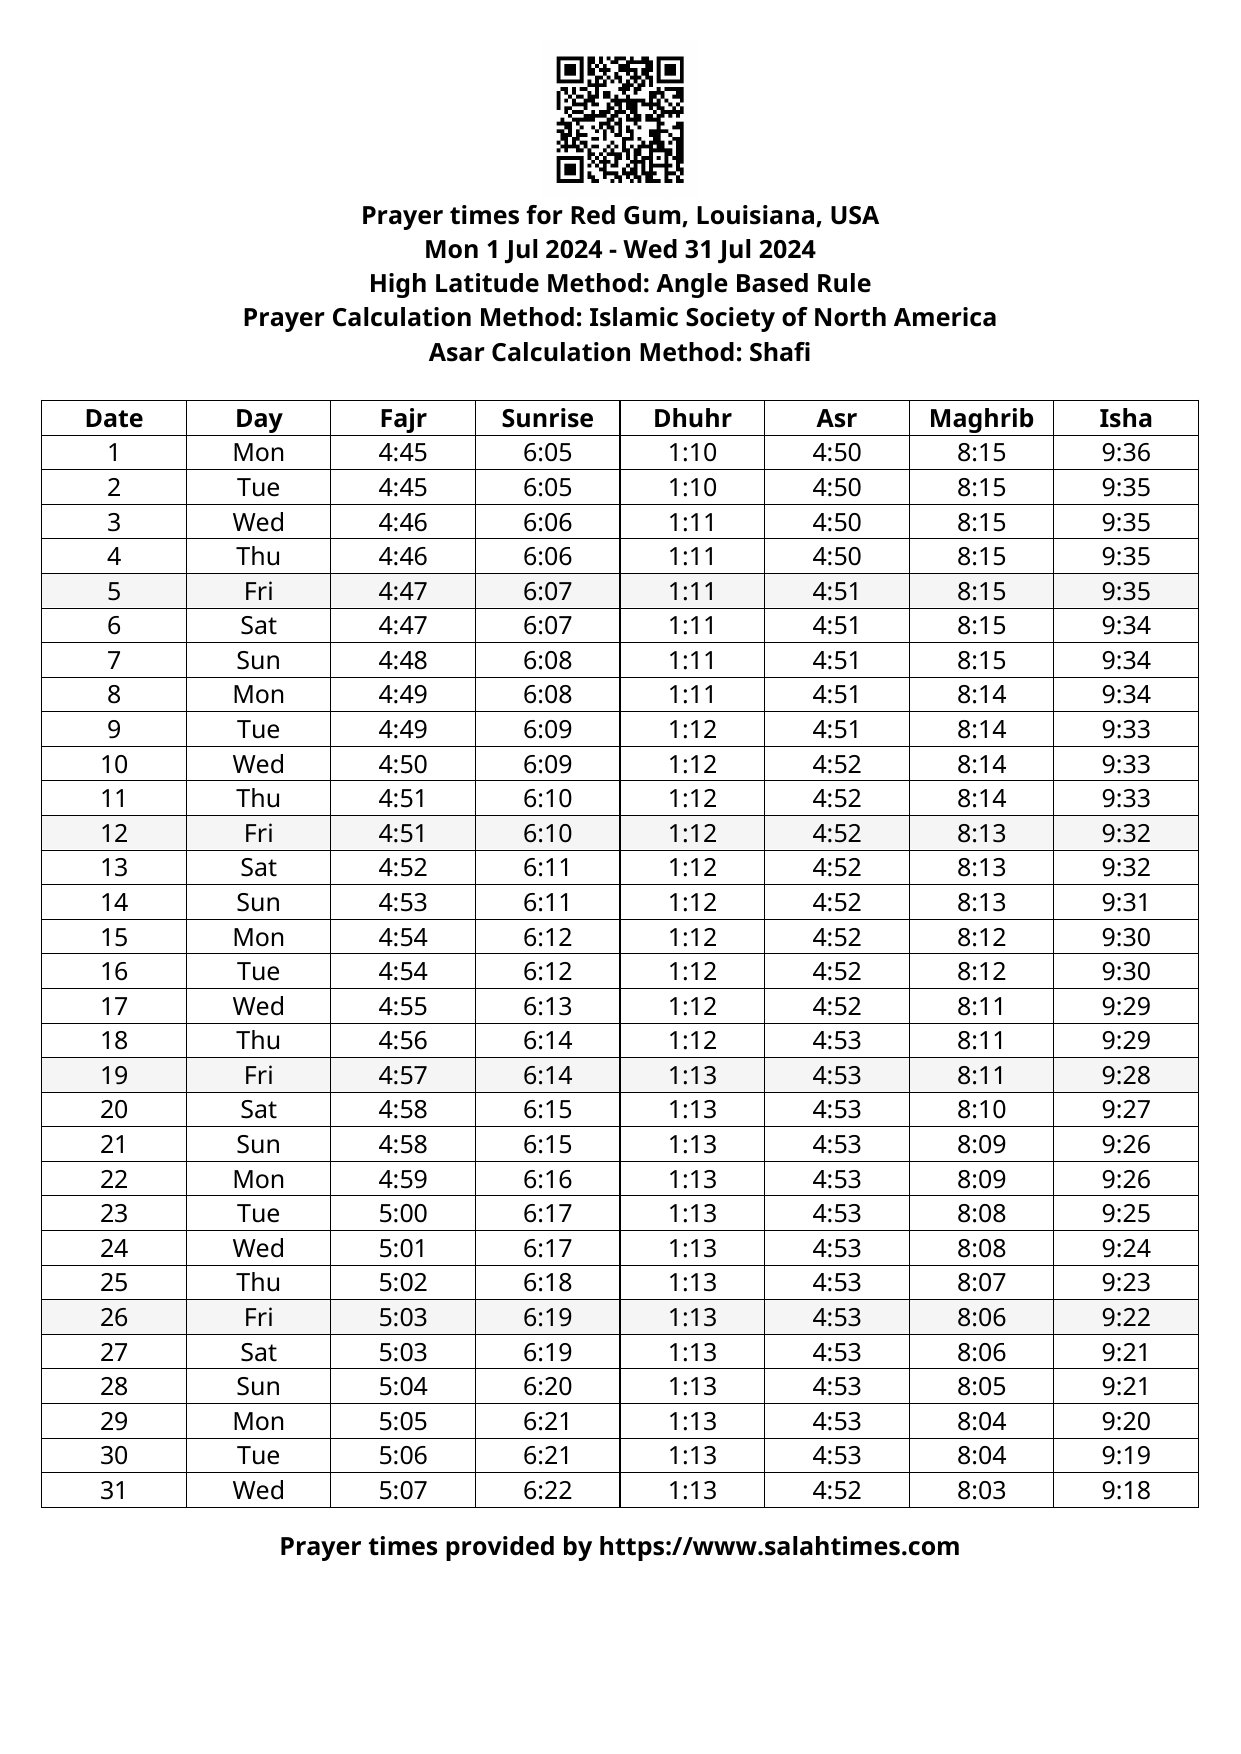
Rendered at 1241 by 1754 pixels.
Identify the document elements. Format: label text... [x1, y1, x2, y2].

table_cell 8:14 [910, 678, 1053, 711]
table_cell 4:52 [765, 851, 909, 884]
table_cell 8:12 [910, 920, 1053, 953]
table_cell 1:11 [621, 643, 764, 677]
table_cell 6:08 [476, 678, 619, 711]
table_cell 4:52 [765, 885, 909, 919]
table_cell 6:09 [476, 712, 619, 746]
table_cell 8:15 [910, 574, 1053, 607]
table_cell 1:12 [621, 781, 764, 815]
table_cell 22 [42, 1162, 186, 1195]
table_cell 5:05 [331, 1404, 475, 1437]
table_cell 5:03 [331, 1300, 475, 1334]
table_cell 9:26 [1054, 1127, 1198, 1161]
table_cell Wed [187, 747, 330, 780]
table_cell 9:21 [1054, 1369, 1198, 1403]
table_cell 5:06 [331, 1439, 475, 1472]
table_cell 8:06 [910, 1300, 1053, 1334]
table_cell Sat [187, 851, 330, 884]
table_cell Thu [187, 1266, 330, 1299]
table_cell 1:13 [621, 1162, 764, 1195]
table_cell 1:11 [621, 539, 764, 573]
table_cell 6:18 [476, 1266, 619, 1299]
table_cell 1:11 [621, 678, 764, 711]
table_cell 8 [42, 678, 186, 711]
table_cell 6:19 [476, 1300, 619, 1334]
table_cell 1 [42, 436, 186, 469]
table_cell 6:22 [476, 1473, 619, 1507]
table_cell 1:13 [621, 1404, 764, 1437]
table_cell 5:00 [331, 1196, 475, 1230]
table_cell 4:52 [765, 816, 909, 849]
table_cell 6:08 [476, 643, 619, 677]
table_cell 1:11 [621, 505, 764, 538]
table_cell 6:21 [476, 1404, 619, 1437]
table_cell 1:13 [621, 1300, 764, 1334]
table_cell 9:33 [1054, 712, 1198, 746]
table_cell 4:51 [765, 574, 909, 607]
table_cell 8:11 [910, 1024, 1053, 1057]
table_cell 4:58 [331, 1127, 475, 1161]
table_cell 5 [42, 574, 186, 607]
text High Latitude Method: Angle Based Rule [42, 266, 1198, 300]
table_cell 9:26 [1054, 1162, 1198, 1195]
table_cell Thu [187, 1024, 330, 1057]
table_cell Sat [187, 1093, 330, 1126]
text Asar Calculation Method: Shafi [42, 334, 1198, 368]
table_cell 4:46 [331, 539, 475, 573]
picture [542, 41, 699, 198]
table_cell 2 [42, 470, 186, 504]
table_cell 4:53 [765, 1335, 909, 1368]
table_cell 4:57 [331, 1058, 475, 1092]
table_cell 8:15 [910, 470, 1053, 504]
table_cell 9:29 [1054, 1024, 1198, 1057]
table_cell 1:13 [621, 1058, 764, 1092]
table_cell 9:31 [1054, 885, 1198, 919]
table_cell 4:52 [331, 851, 475, 884]
table_cell 8:15 [910, 609, 1053, 642]
table_cell 9:24 [1054, 1231, 1198, 1264]
table_cell Wed [187, 1231, 330, 1264]
table_cell Mon [187, 1162, 330, 1195]
table_header Date [42, 401, 186, 434]
table_cell 4:50 [331, 747, 475, 780]
table_cell 4:51 [765, 609, 909, 642]
table_cell 11 [42, 781, 186, 815]
table_cell 25 [42, 1266, 186, 1299]
table_cell 4:52 [765, 989, 909, 1022]
table_cell 8:08 [910, 1231, 1053, 1264]
table_cell 16 [42, 954, 186, 988]
table_cell 6:12 [476, 920, 619, 953]
table_cell Sat [187, 609, 330, 642]
table_cell 1:13 [621, 1473, 764, 1507]
table_header Dhuhr [621, 401, 764, 434]
table_cell 4:53 [765, 1196, 909, 1230]
table_cell 29 [42, 1404, 186, 1437]
table_cell 4:51 [331, 781, 475, 815]
table_cell 9:33 [1054, 747, 1198, 780]
table_cell 4:52 [765, 781, 909, 815]
table_cell 9:33 [1054, 781, 1198, 815]
table_cell 4:53 [765, 1266, 909, 1299]
table_cell 9:36 [1054, 436, 1198, 469]
table_cell 8:04 [910, 1404, 1053, 1437]
table_cell 12 [42, 816, 186, 849]
table_cell 1:13 [621, 1127, 764, 1161]
table_cell Fri [187, 574, 330, 607]
table_cell 4:52 [765, 920, 909, 953]
table_cell 9:34 [1054, 643, 1198, 677]
table_cell 1:11 [621, 609, 764, 642]
table_cell 1:12 [621, 816, 764, 849]
table_cell 4:49 [331, 678, 475, 711]
table_cell 1:13 [621, 1439, 764, 1472]
table_cell 4:51 [765, 678, 909, 711]
table_cell 4:47 [331, 574, 475, 607]
table_cell 30 [42, 1439, 186, 1472]
table_cell 1:12 [621, 747, 764, 780]
table_cell 8:15 [910, 643, 1053, 677]
table_cell 8:05 [910, 1369, 1053, 1403]
table_cell 4:50 [765, 470, 909, 504]
table_cell 4:45 [331, 436, 475, 469]
table_cell 1:10 [621, 470, 764, 504]
table_cell 4:53 [765, 1300, 909, 1334]
table_cell Sun [187, 643, 330, 677]
table_cell 6:12 [476, 954, 619, 988]
table_cell 18 [42, 1024, 186, 1057]
table_cell 4:53 [765, 1024, 909, 1057]
table_cell 9:28 [1054, 1058, 1198, 1092]
table_cell 4:56 [331, 1024, 475, 1057]
table_cell 6:17 [476, 1231, 619, 1264]
table_cell 9:27 [1054, 1093, 1198, 1126]
table_cell 1:12 [621, 954, 764, 988]
table_cell 6:13 [476, 989, 619, 1022]
table_cell Fri [187, 1058, 330, 1092]
table_cell 4:53 [765, 1127, 909, 1161]
table_cell 9:32 [1054, 816, 1198, 849]
table_cell 1:10 [621, 436, 764, 469]
table_cell 5:02 [331, 1266, 475, 1299]
table_cell 1:13 [621, 1335, 764, 1368]
table_cell 4:53 [765, 1231, 909, 1264]
table_cell 4:54 [331, 954, 475, 988]
text Prayer times for Red Gum, Louisiana, USA [42, 198, 1198, 232]
table_cell 6:17 [476, 1196, 619, 1230]
table_cell Wed [187, 505, 330, 538]
table_cell 27 [42, 1335, 186, 1368]
table_cell Tue [187, 712, 330, 746]
table_cell 8:07 [910, 1266, 1053, 1299]
table_cell 4:51 [765, 643, 909, 677]
table_cell 13 [42, 851, 186, 884]
table_cell 28 [42, 1369, 186, 1403]
table_cell 21 [42, 1127, 186, 1161]
table_cell Sat [187, 1335, 330, 1368]
table_cell Tue [187, 470, 330, 504]
text Mon 1 Jul 2024 - Wed 31 Jul 2024 [42, 232, 1198, 266]
table_cell 4:52 [765, 954, 909, 988]
table_cell 26 [42, 1300, 186, 1334]
table_cell 7 [42, 643, 186, 677]
table_cell 5:01 [331, 1231, 475, 1264]
table_cell 14 [42, 885, 186, 919]
table_cell 4:53 [331, 885, 475, 919]
table_cell Tue [187, 1196, 330, 1230]
table_cell Thu [187, 781, 330, 815]
table_cell 9:34 [1054, 609, 1198, 642]
table_cell 6:16 [476, 1162, 619, 1195]
table_cell 8:11 [910, 1058, 1053, 1092]
table_cell 4:53 [765, 1093, 909, 1126]
table_cell Mon [187, 436, 330, 469]
table_cell Tue [187, 1439, 330, 1472]
table_cell 1:13 [621, 1196, 764, 1230]
table_cell 3 [42, 505, 186, 538]
table_cell 6:10 [476, 781, 619, 815]
table_cell 5:03 [331, 1335, 475, 1368]
table_cell 9:22 [1054, 1300, 1198, 1334]
table_cell 8:14 [910, 781, 1053, 815]
table_cell Fri [187, 816, 330, 849]
table_cell 9:32 [1054, 851, 1198, 884]
table_cell Mon [187, 920, 330, 953]
table_cell 1:12 [621, 920, 764, 953]
table_cell 6:15 [476, 1127, 619, 1161]
table_cell 8:09 [910, 1127, 1053, 1161]
table_header Maghrib [910, 401, 1053, 434]
table_cell 8:13 [910, 885, 1053, 919]
table_cell 1:13 [621, 1266, 764, 1299]
table_cell 5:07 [331, 1473, 475, 1507]
table_cell 9:35 [1054, 539, 1198, 573]
table_cell Wed [187, 1473, 330, 1507]
table_cell Sun [187, 1369, 330, 1403]
table_cell 6:11 [476, 851, 619, 884]
table_cell 4:52 [765, 747, 909, 780]
table_cell 6:05 [476, 470, 619, 504]
table_cell 1:12 [621, 712, 764, 746]
table_cell 6:05 [476, 436, 619, 469]
table_cell 4:48 [331, 643, 475, 677]
table_cell 8:10 [910, 1093, 1053, 1126]
table_cell 4:49 [331, 712, 475, 746]
table_cell 4:52 [765, 1473, 909, 1507]
table_cell 9:30 [1054, 920, 1198, 953]
table_cell 10 [42, 747, 186, 780]
table_cell 31 [42, 1473, 186, 1507]
table_cell Mon [187, 678, 330, 711]
table_cell 4:45 [331, 470, 475, 504]
table_cell 6:06 [476, 505, 619, 538]
table_cell 1:12 [621, 851, 764, 884]
table_cell 8:11 [910, 989, 1053, 1022]
text Prayer times provided by https://www.salahtimes.com [42, 1528, 1198, 1563]
table_header Fajr [331, 401, 475, 434]
table_cell 4:47 [331, 609, 475, 642]
table_cell 8:04 [910, 1439, 1053, 1472]
table_cell 4:51 [331, 816, 475, 849]
table_cell 5:04 [331, 1369, 475, 1403]
table_cell 9:35 [1054, 470, 1198, 504]
table_cell Sun [187, 885, 330, 919]
table_cell 6:15 [476, 1093, 619, 1126]
table_cell Sun [187, 1127, 330, 1161]
table_cell Wed [187, 989, 330, 1022]
table_cell 4:54 [331, 920, 475, 953]
table_cell 1:13 [621, 1231, 764, 1264]
table_cell Mon [187, 1404, 330, 1437]
table_cell 24 [42, 1231, 186, 1264]
table_cell 4:46 [331, 505, 475, 538]
table_cell 6:19 [476, 1335, 619, 1368]
table_cell Tue [187, 954, 330, 988]
table_cell 8:14 [910, 747, 1053, 780]
table_cell 8:13 [910, 816, 1053, 849]
table_cell 6:14 [476, 1024, 619, 1057]
table_cell 4:50 [765, 505, 909, 538]
table_cell 4 [42, 539, 186, 573]
table_cell 4:50 [765, 539, 909, 573]
table_cell 6:07 [476, 609, 619, 642]
table_cell 4:51 [765, 712, 909, 746]
table_cell 8:15 [910, 505, 1053, 538]
table_cell 1:12 [621, 1024, 764, 1057]
table_cell 8:06 [910, 1335, 1053, 1368]
table_cell Fri [187, 1300, 330, 1334]
table_cell 1:12 [621, 885, 764, 919]
table_cell 6:11 [476, 885, 619, 919]
table_cell 8:15 [910, 436, 1053, 469]
table_cell 9:34 [1054, 678, 1198, 711]
table_cell 15 [42, 920, 186, 953]
table_cell 4:58 [331, 1093, 475, 1126]
table_header Isha [1054, 401, 1198, 434]
table_cell 1:13 [621, 1093, 764, 1126]
table_cell 1:12 [621, 989, 764, 1022]
text Prayer Calculation Method: Islamic Society of North America [42, 300, 1198, 334]
table_cell 9:35 [1054, 505, 1198, 538]
table_cell 20 [42, 1093, 186, 1126]
table_cell 4:53 [765, 1404, 909, 1437]
table_cell 6:06 [476, 539, 619, 573]
table_cell 9:30 [1054, 954, 1198, 988]
table_cell 4:53 [765, 1439, 909, 1472]
table_cell 8:13 [910, 851, 1053, 884]
table_cell 1:13 [621, 1369, 764, 1403]
table_cell 9:29 [1054, 989, 1198, 1022]
table_cell 4:59 [331, 1162, 475, 1195]
table_cell 8:14 [910, 712, 1053, 746]
table_cell 8:08 [910, 1196, 1053, 1230]
table_cell 6:14 [476, 1058, 619, 1092]
table_cell 8:03 [910, 1473, 1053, 1507]
table_cell 9:25 [1054, 1196, 1198, 1230]
table_cell 9 [42, 712, 186, 746]
table_cell 9:18 [1054, 1473, 1198, 1507]
table_cell 6:07 [476, 574, 619, 607]
table_cell 6:09 [476, 747, 619, 780]
table_cell 9:19 [1054, 1439, 1198, 1472]
table_cell 9:23 [1054, 1266, 1198, 1299]
table_cell 6:21 [476, 1439, 619, 1472]
table_header Day [187, 401, 330, 434]
table_cell 4:55 [331, 989, 475, 1022]
table_cell 4:53 [765, 1058, 909, 1092]
table_header Asr [765, 401, 909, 434]
table_cell 17 [42, 989, 186, 1022]
table_cell 23 [42, 1196, 186, 1230]
table_cell 6:10 [476, 816, 619, 849]
table_cell 6 [42, 609, 186, 642]
table_cell 4:50 [765, 436, 909, 469]
table_cell 6:20 [476, 1369, 619, 1403]
table_cell Thu [187, 539, 330, 573]
table_cell 9:35 [1054, 574, 1198, 607]
table_cell 1:11 [621, 574, 764, 607]
table_cell 19 [42, 1058, 186, 1092]
table_cell 9:21 [1054, 1335, 1198, 1368]
table_cell 4:53 [765, 1162, 909, 1195]
table_cell 8:12 [910, 954, 1053, 988]
table_header Sunrise [476, 401, 619, 434]
table_cell 8:15 [910, 539, 1053, 573]
table_cell 8:09 [910, 1162, 1053, 1195]
table_cell 4:53 [765, 1369, 909, 1403]
table_cell 9:20 [1054, 1404, 1198, 1437]
